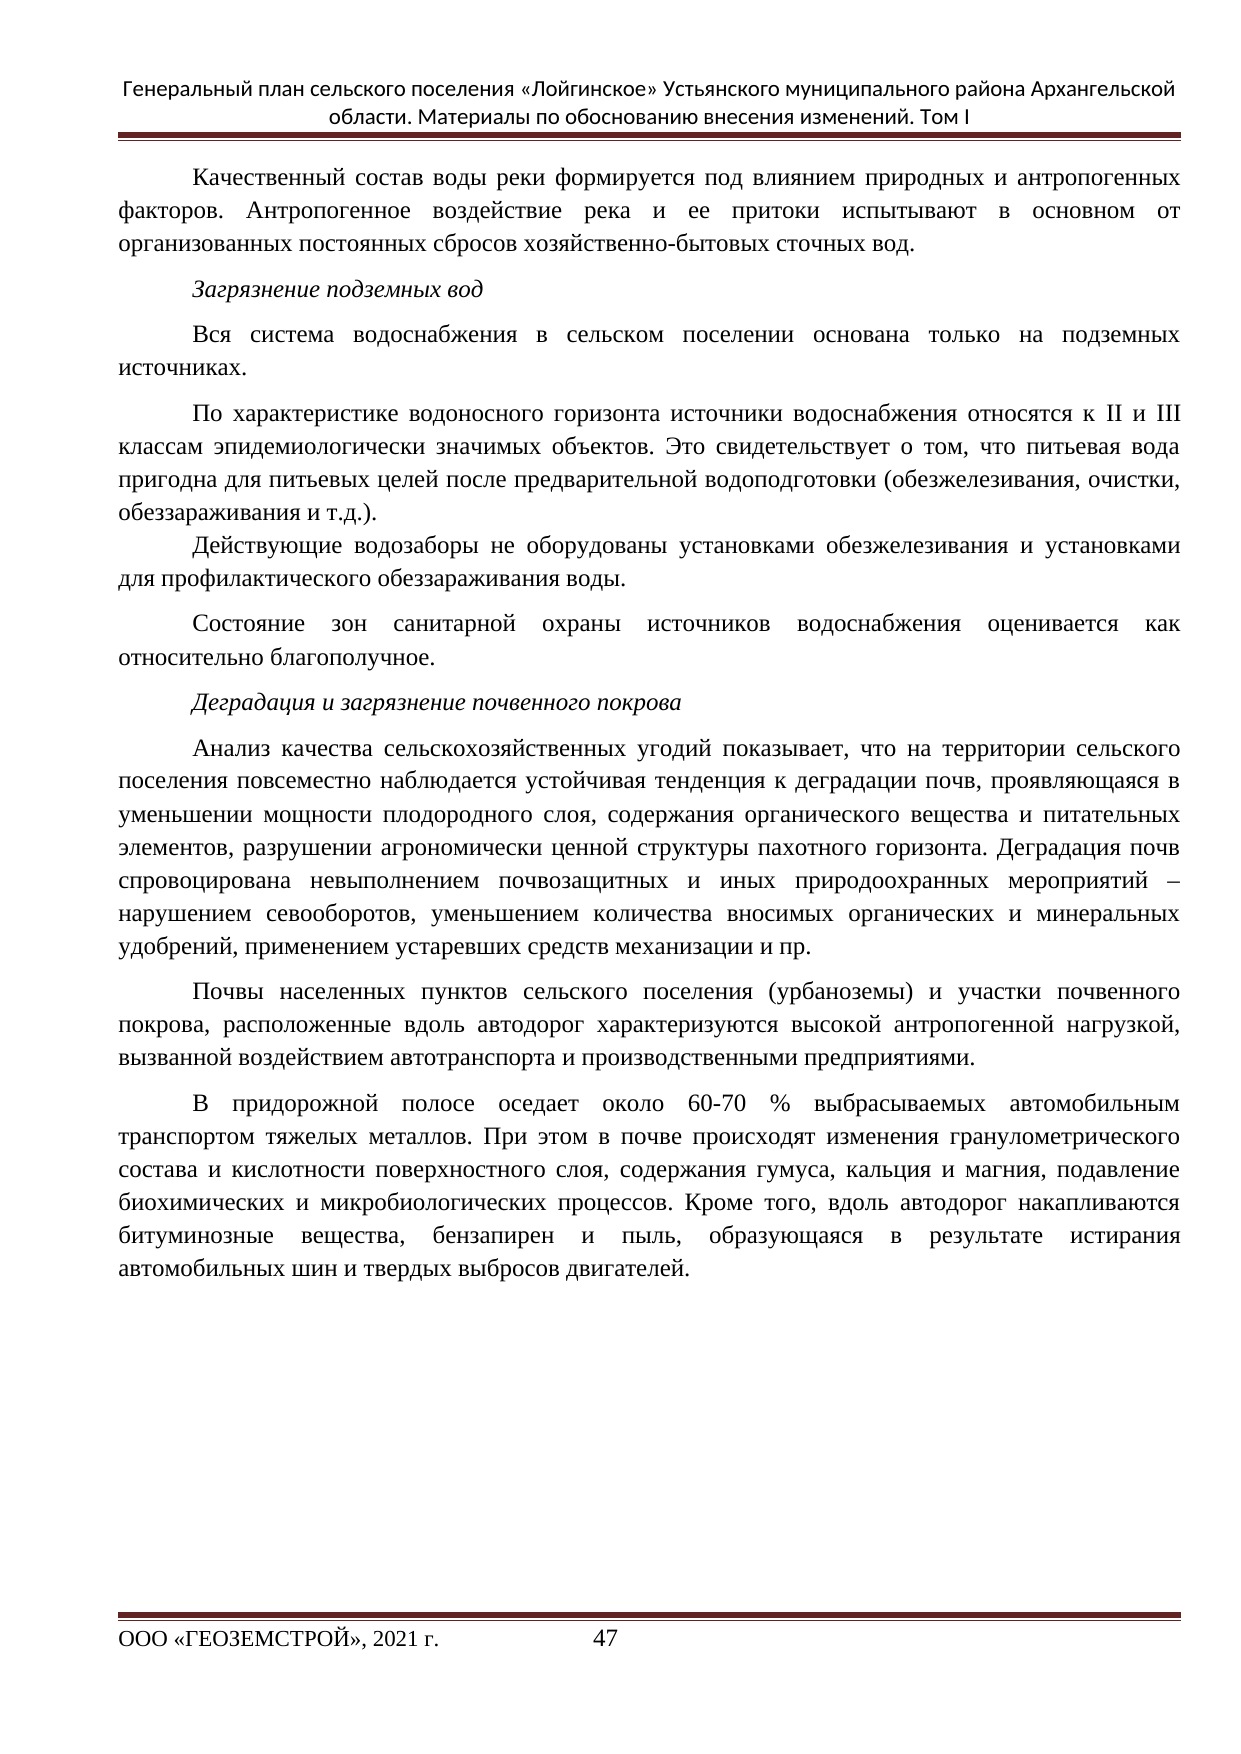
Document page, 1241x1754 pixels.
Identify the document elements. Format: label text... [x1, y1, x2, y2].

list Действующие водозаборы не оборудованы установками обезжелезивания и установками для профилактического обеззараживания воды. [118, 530, 1181, 592]
text Анализ качества сельскохозяйственных угодий показывает, что на территории сельского поселения повсеместно наблюдается устойчивая тенденция к деградации почв, проявляющаяся в уменьшении мощности плодородного слоя, содержания органического вещества и питательных элементов, разрушении агрономически ценной структуры пахотного горизонта. Деградация почв спровоцирована невыполнением почвозащитных и иных природоохранных мероприятий – нарушением севооборотов, уменьшением количества вносимых органических и минеральных удобрений, применением устаревших средств механизации и пр. [118, 733, 1181, 959]
text Качественный состав воды реки формируется под влиянием природных и антропогенных факторов. Антропогенное воздействие река и ее притоки испытывают в основном от организованных постоянных сбросов хозяйственно-бытовых сточных вод. [118, 162, 1181, 257]
text Состояние зон санитарной охраны источников водоснабжения оценивается как относительно благополучное. [118, 608, 1181, 670]
text Деградация и загрязнение почвенного покрова [118, 687, 1181, 716]
list По характеристике водоносного горизонта источники водоснабжения относятся к II и III классам эпидемиологически значимых объектов. Это свидетельствует о том, что питьевая вода пригодна для питьевых целей после предварительной водоподготовки (обезжелезивания, очистки, обеззараживания и т.д.). [118, 398, 1181, 526]
text Загрязнение подземных вод [118, 274, 1181, 303]
text В придорожной полосе оседает около 60-70 % выбрасываемых автомобильным транспортом тяжелых металлов. При этом в почве происходят изменения гранулометрического состава и кислотности поверхностного слоя, содержания гумуса, кальция и магния, подавление биохимических и микробиологических процессов. Кроме того, вдоль автодорог накапливаются битуминозные вещества, бензапирен и пыль, образующаяся в результате истирания автомобильных шин и твердых выбросов двигателей. [118, 1088, 1181, 1282]
text Вся система водоснабжения в сельском поселении основана только на подземных источниках. [118, 319, 1181, 381]
text Почвы населенных пунктов сельского поселения (урбаноземы) и участки почвенного покрова, расположенные вдоль автодорог характеризуются высокой антропогенной нагрузкой, вызванной воздействием автотранспорта и производственными предприятиями. [118, 976, 1181, 1071]
